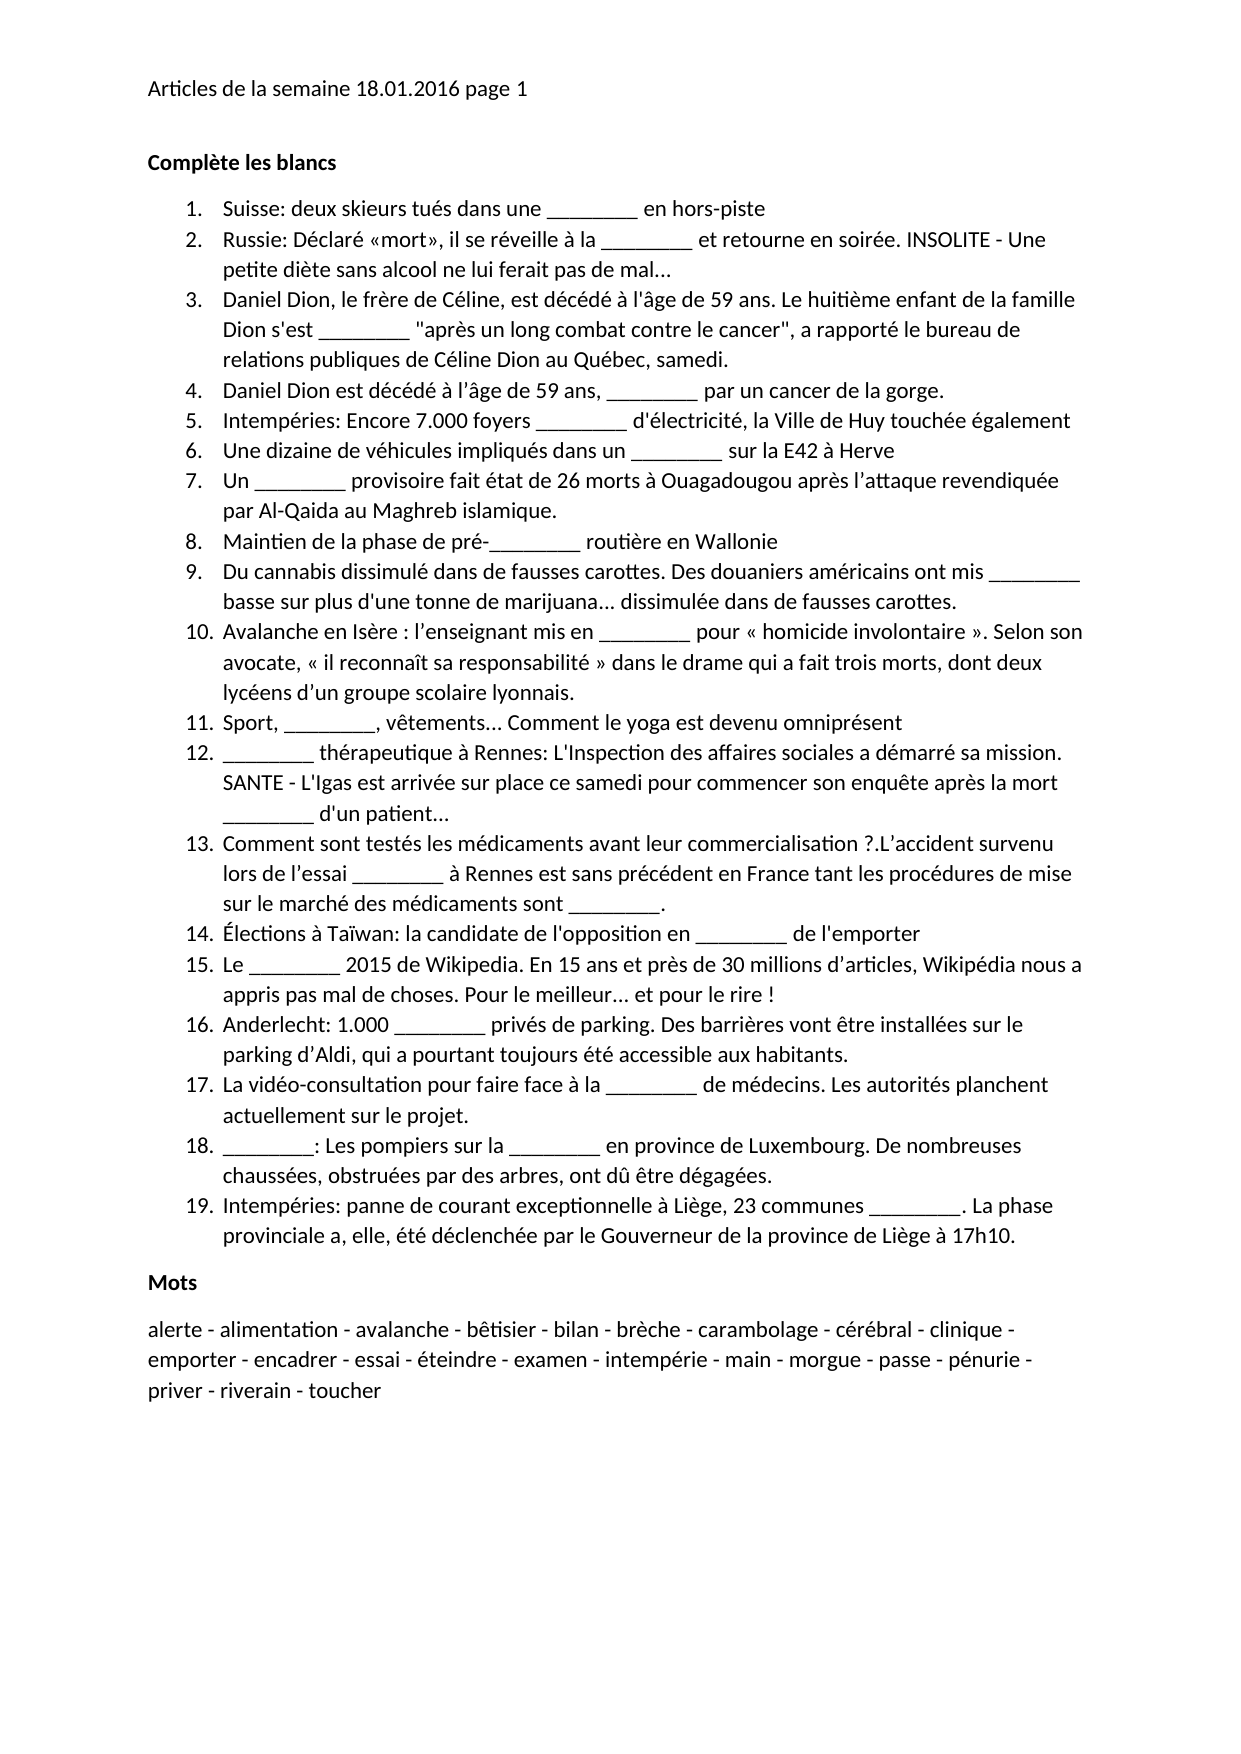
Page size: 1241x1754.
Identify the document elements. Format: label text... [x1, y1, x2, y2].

text Complète les blancs [148, 148, 1093, 176]
list ________Essai thérapeutique à Rennes: L'Inspection des affaires sociales a démarré sa mission. SANTE - L'Igas est arrivée sur place ce samedi pour commencer son enquête après la mort ________cérébrale d'un patient... [185, 738, 1093, 827]
list Daniel Dion, le frère de Céline, est décédé à l'âge de 59 ans. Le huitième enfant de la famille Dion s'est ________éteint "après un long combat contre le cancer", a rapporté le bureau de relations publiques de Céline Dion au Québec, samedi. [185, 285, 1093, 373]
list Élections à Taïwan: la candidate de l'opposition en ________passe de l'emporter [185, 919, 1093, 947]
list Anderlecht: 1.000 ________riverains privés de parking. Des barrières vont être installées sur le parking d’Aldi, qui a pourtant toujours été accessible aux habitants. [185, 1010, 1093, 1068]
list Sport, ________alimentation, vêtements... Comment le yoga est devenu omniprésent [185, 708, 1093, 736]
list ________Intempéries: Les pompiers sur la ________brèche en province de Luxembourg. De nombreuses chaussées, obstruées par des arbres, ont dû être dégagées. [185, 1131, 1093, 1189]
list Avalanche en Isère : l’enseignant mis en ________examen pour « homicide involontaire ». Selon son avocate, « il reconnaît sa responsabilité » dans le drame qui a fait trois morts, dont deux lycéens d’un groupe scolaire lyonnais. [185, 617, 1093, 706]
list Intempéries: panne de courant exceptionnelle à Liège, 23 communes ________touchées. La phase provinciale a, elle, été déclenchée par le Gouverneur de la province de Liège à 17h10. [185, 1191, 1093, 1249]
list Intempéries: Encore 7.000 foyers ________privés d'électricité, la Ville de Huy touchée également [185, 406, 1093, 434]
list Suisse: deux skieurs tués dans une ________avalanche en hors-piste [185, 194, 1093, 222]
list Du cannabis dissimulé dans de fausses carottes. Des douaniers américains ont mis ________main basse sur plus d'une tonne de marijuana... dissimulée dans de fausses carottes. [185, 557, 1093, 615]
list Daniel Dion est décédé à l’âge de 59 ans, ________emporté par un cancer de la gorge. [185, 376, 1093, 404]
list La vidéo-consultation pour faire face à la ________pénurie de médecins. Les autorités planchent actuellement sur le projet. [185, 1071, 1093, 1129]
list Une dizaine de véhicules impliqués dans un ________carambolage sur la E42 à Herve [185, 436, 1093, 464]
list Maintien de la phase de pré-________alerte routière en Wallonie [185, 527, 1093, 555]
list Un ________bilan provisoire fait état de 26 morts à Ouagadougou après l’attaque revendiquée par Al-Qaida au Maghreb islamique. [185, 466, 1093, 524]
text alerte - alimentation - avalanche - bêtisier - bilan - brèche - carambolage - cérébral - clinique - emporter - encadrer - essai - éteindre - examen - intempérie - main - morgue - passe - pénurie - priver - riverain - toucher [148, 1315, 1093, 1404]
list Le ________bêtisier 2015 de Wikipedia. En 15 ans et près de 30 millions d’articles, Wikipédia nous a appris pas mal de choses. Pour le meilleur... et pour le rire ! [185, 950, 1093, 1008]
text Mots [148, 1268, 1093, 1296]
list Russie: Déclaré «mort», il se réveille à la ________morgue et retourne en soirée. INSOLITE - Une petite diète sans alcool ne lui ferait pas de mal... [185, 225, 1093, 283]
list Comment sont testés les médicaments avant leur commercialisation ?.L’accident survenu lors de l’essai ________clinique à Rennes est sans précédent en France tant les procédures de mise sur le marché des médicaments sont ________encadrées. [185, 829, 1093, 917]
